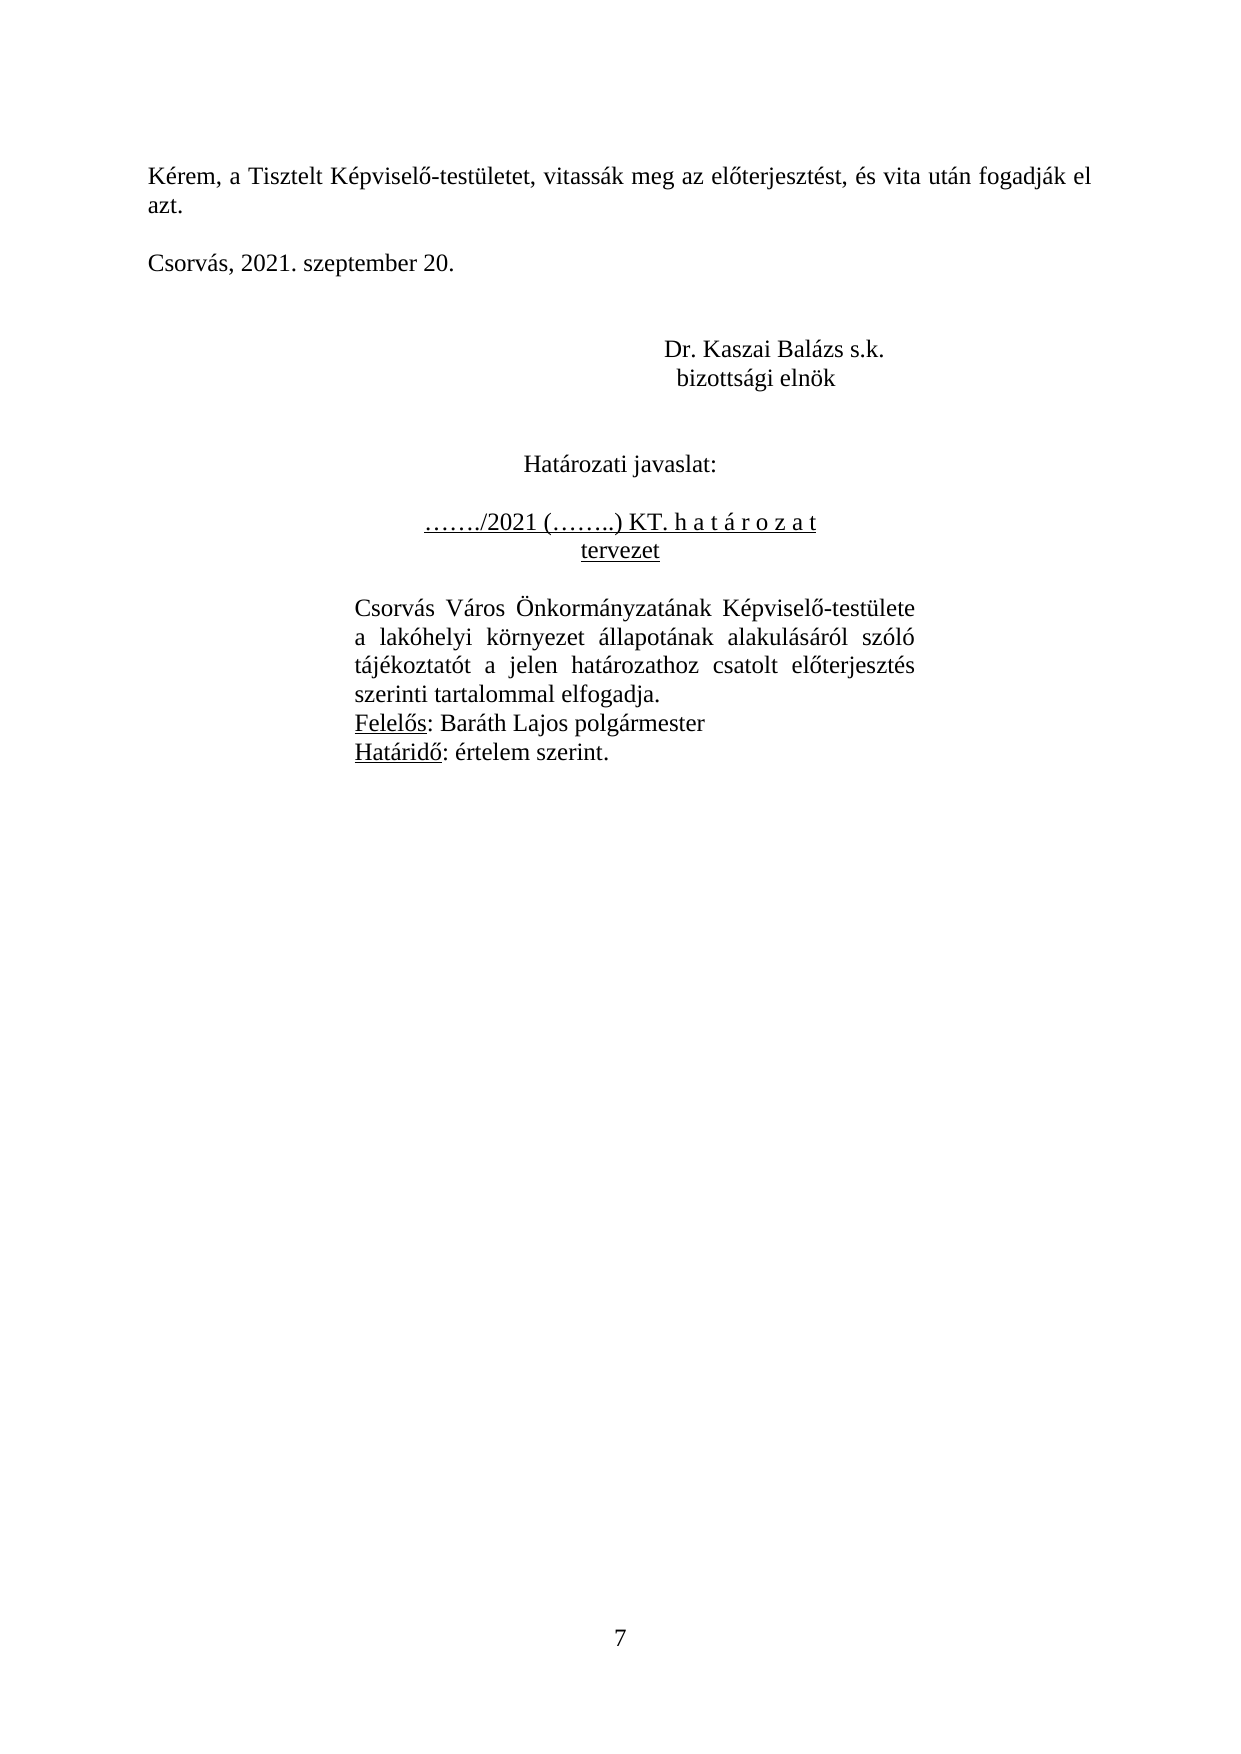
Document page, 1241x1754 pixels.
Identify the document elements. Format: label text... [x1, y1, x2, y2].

text Csorvás Város Önkormányzatának Képviselő-testülete a lakóhelyi környezet állapotának alakulásáról szóló tájékoztatót a jelen határozathoz csatolt előterjesztés szerinti tartalommal elfogadja. [354, 593, 915, 708]
text ……./2021 (……..) KT. h a t á r o z a t [148, 507, 1093, 536]
text Csorvás, 2021. szeptember 20. [148, 248, 1093, 277]
text Határozati javaslat: [148, 449, 1093, 478]
text Határidő: értelem szerint. [354, 737, 915, 766]
text Kérem, a Tisztelt Képviselő-testületet, vitassák meg az előterjesztést, és vita után fogadják el azt. [148, 161, 1093, 219]
text Dr. Kaszai Balázs s.k. [148, 334, 1093, 363]
text tervezet [148, 536, 1093, 564]
text bizottsági elnök [148, 363, 1093, 392]
text Felelős: Baráth Lajos polgármester [354, 708, 915, 737]
